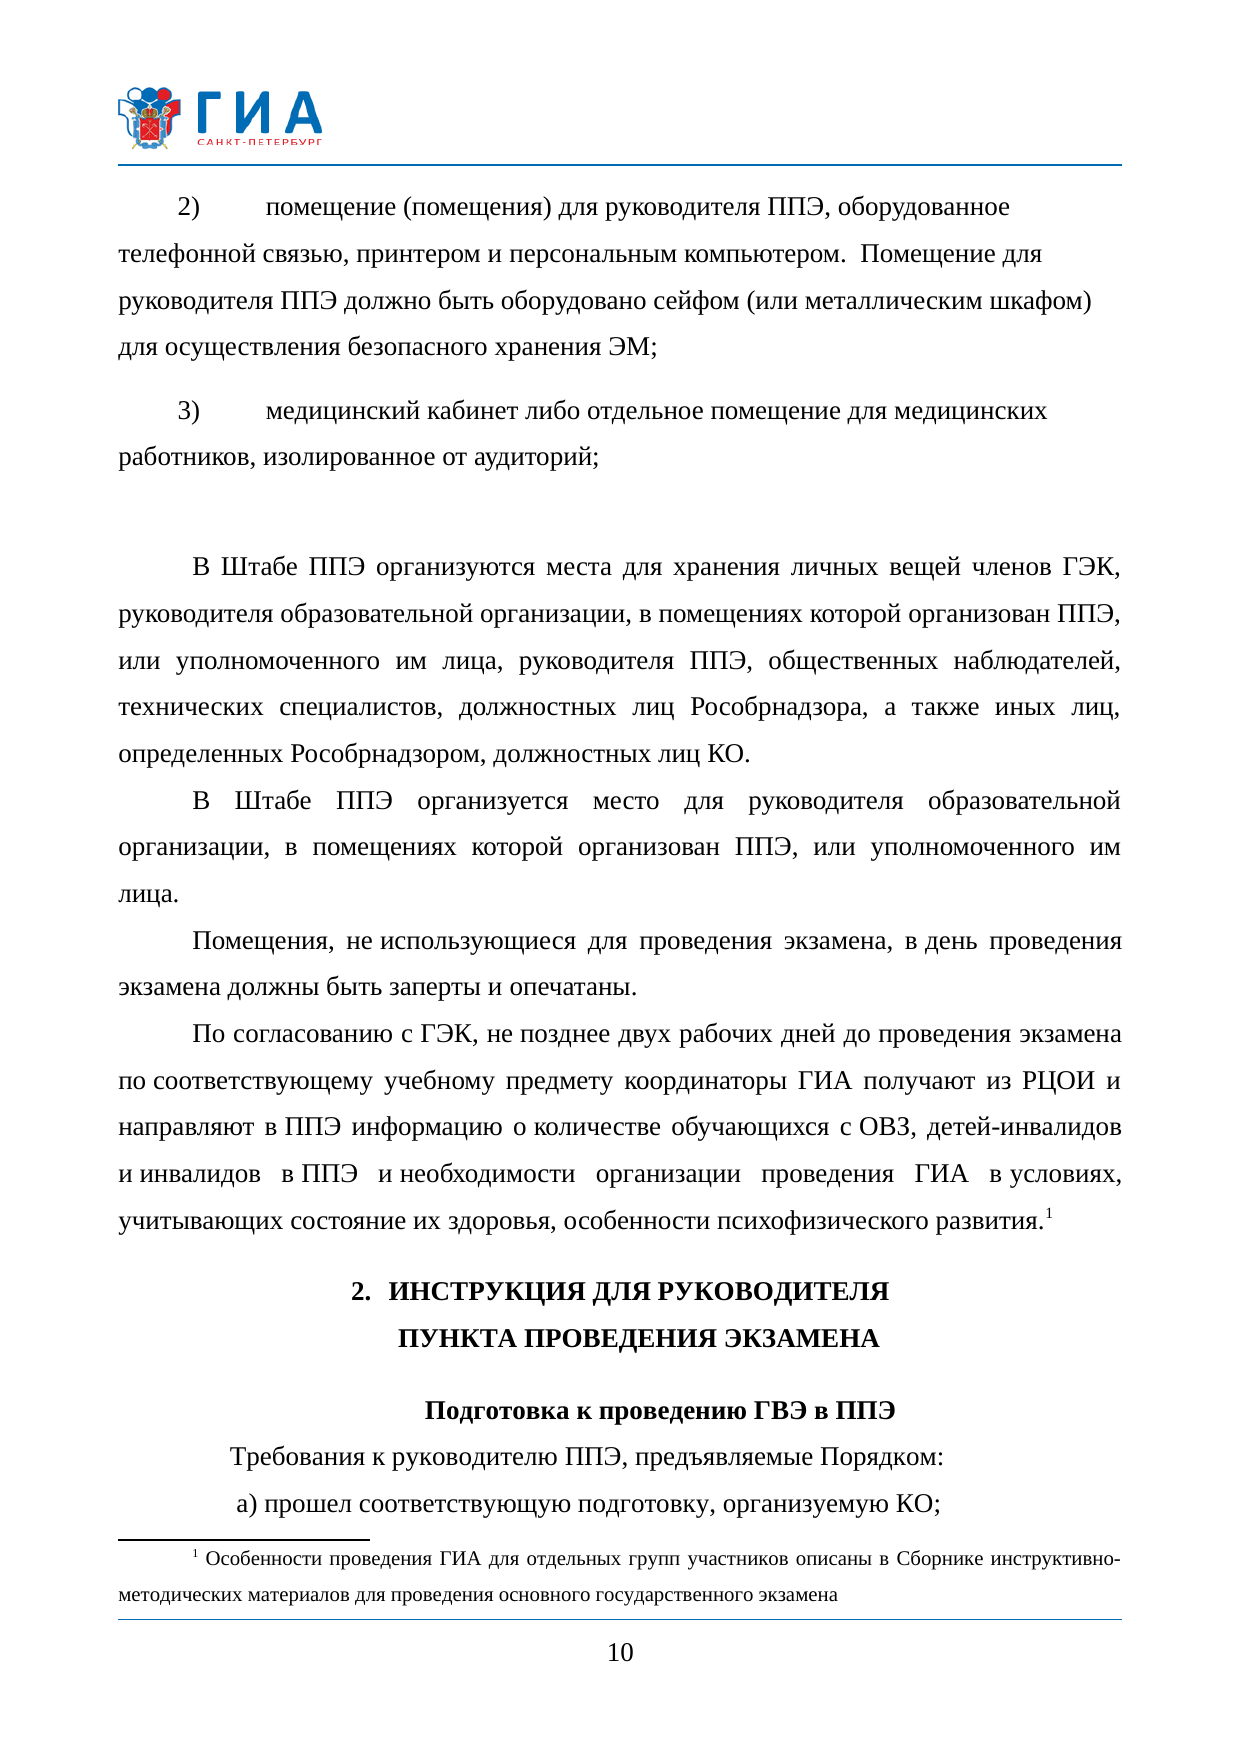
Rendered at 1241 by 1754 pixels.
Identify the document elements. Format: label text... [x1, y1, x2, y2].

text а) прошел соответствующую подготовку, организуемую КО; [118, 1487, 1122, 1518]
picture [118, 73, 322, 163]
text Требования к руководителю ППЭ, предъявляемые Порядком: [118, 1441, 1122, 1472]
text Подготовка к проведению ГВЭ в ППЭ [118, 1394, 1122, 1425]
